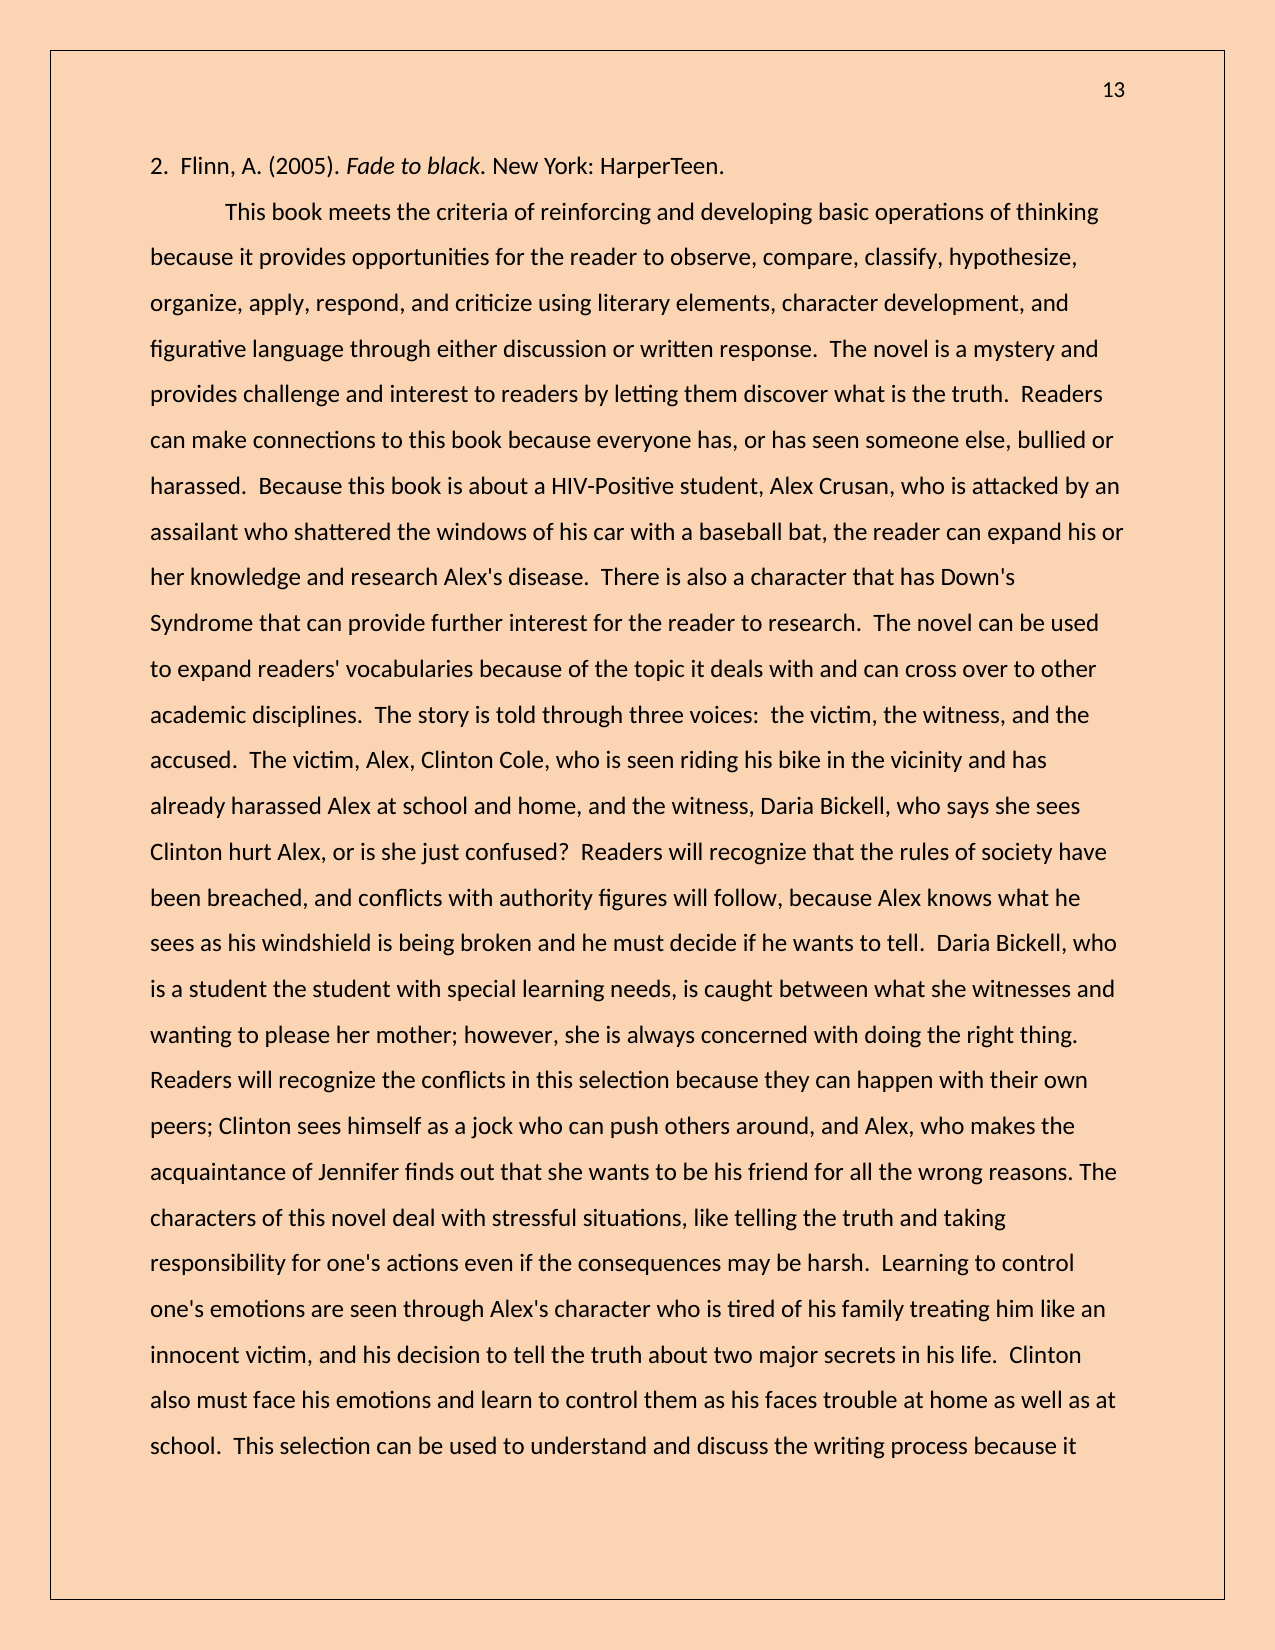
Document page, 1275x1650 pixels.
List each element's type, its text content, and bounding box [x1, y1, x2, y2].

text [150, 196, 1125, 1461]
text 2. Flinn, A. (2005). Fade to black. New York: HarperTeen. [150, 150, 1125, 181]
